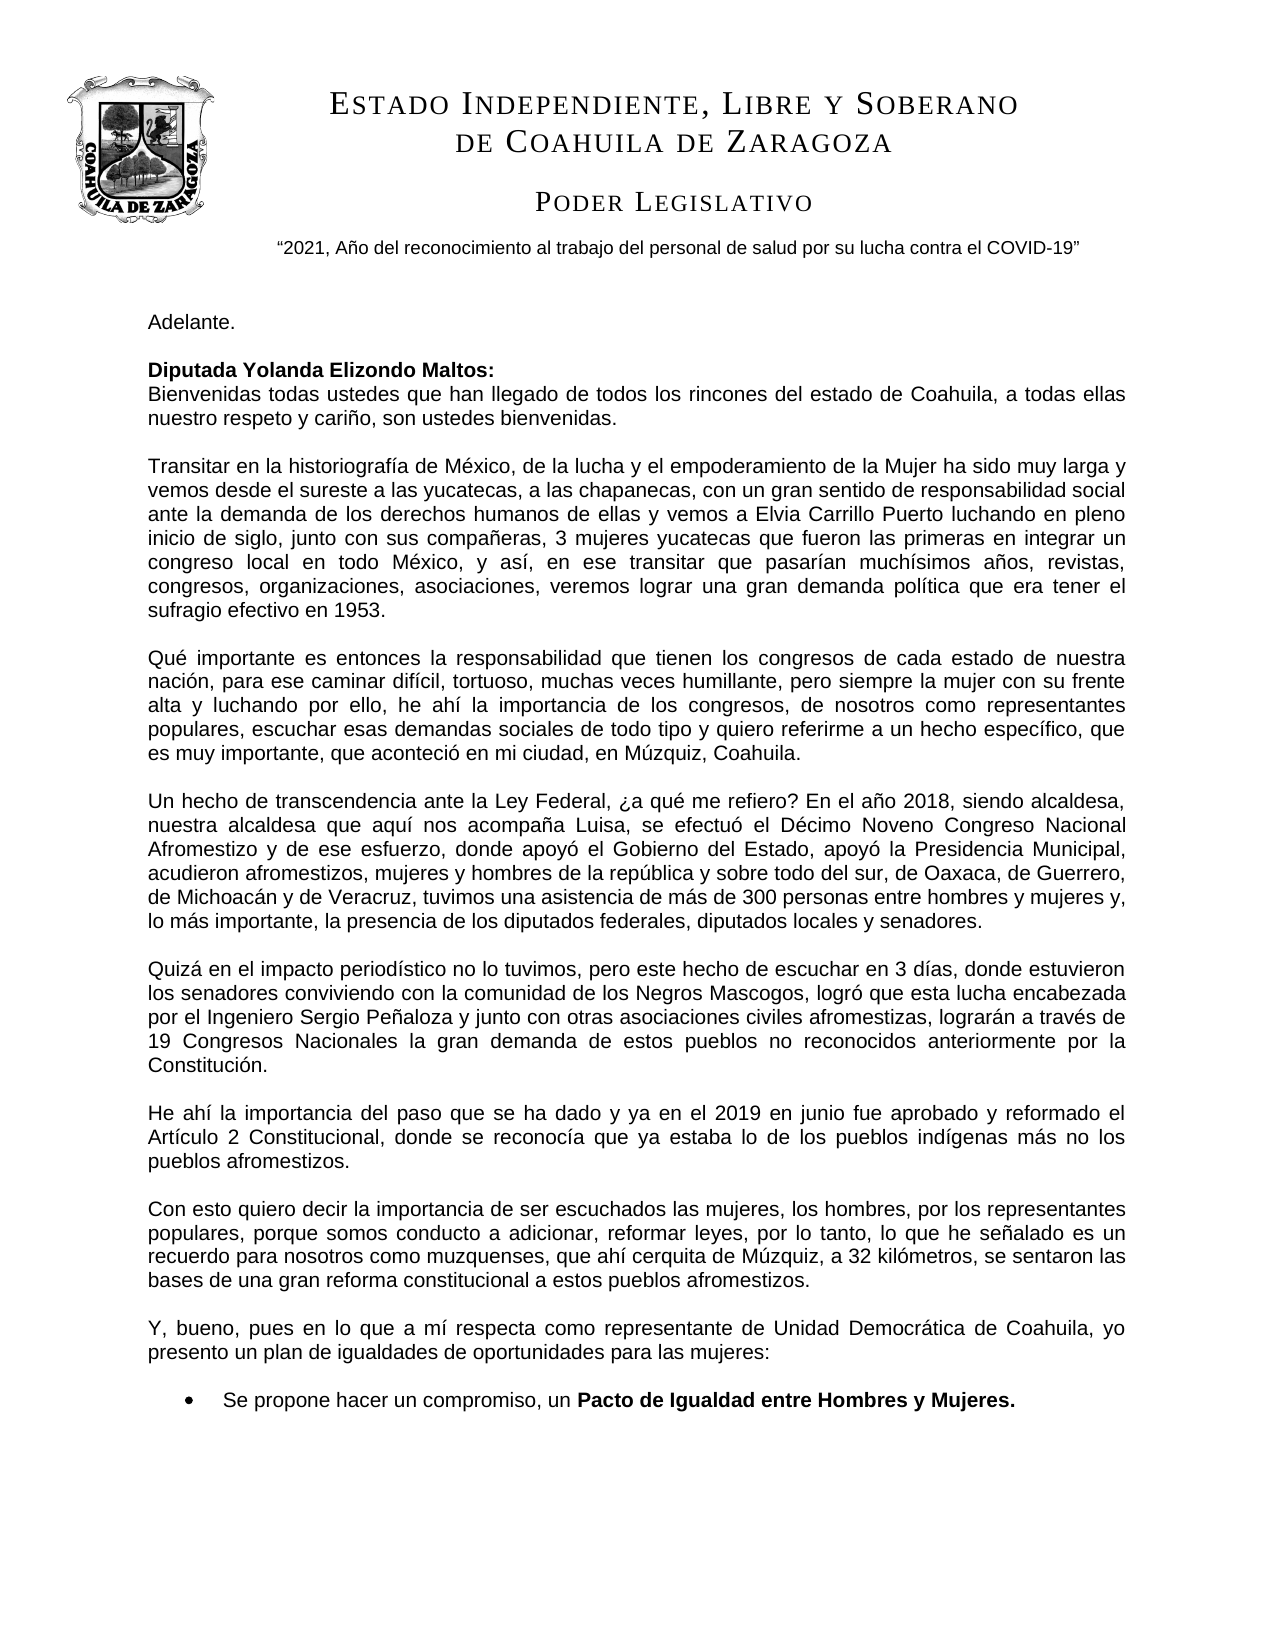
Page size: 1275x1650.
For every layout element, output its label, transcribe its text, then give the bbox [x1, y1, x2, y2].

text Y, bueno, pues en lo que a mí respecta como representante de Unidad Democrática de Coahuila, yo presento un plan de igualdades de oportunidades para las mujeres: [148, 1316, 1127, 1364]
picture [66, 76, 215, 223]
text Adelante. [148, 310, 1127, 334]
list Se propone hacer un compromiso, un Pacto de Igualdad entre Hombres y Mujeres. [185, 1388, 1127, 1412]
text Con esto quiero decir la importancia de ser escuchados las mujeres, los hombres, por los representantes populares, porque somos conducto a adicionar, reformar leyes, por lo tanto, lo que he señalado es un recuerdo para nosotros como muzquenses, que ahí cerquita de Múzquiz, a 32 kilómetros, se sentaron las bases de una gran reforma constitucional a estos pueblos afromestizos. [148, 1196, 1127, 1292]
text Quizá en el impacto periodístico no lo tuvimos, pero este hecho de escuchar en 3 días, donde estuvieron los senadores conviviendo con la comunidad de los Negros Mascogos, logró que esta lucha encabezada por el Ingeniero Sergio Peñaloza y junto con otras asociaciones civiles afromestizas, lograrán a través de 19 Congresos Nacionales la gran demanda de estos pueblos no reconocidos anteriormente por la Constitución. [148, 957, 1127, 1077]
text Qué importante es entonces la responsabilidad que tienen los congresos de cada estado de nuestra nación, para ese caminar difícil, tortuoso, muchas veces humillante, pero siempre la mujer con su frente alta y luchando por ello, he ahí la importancia de los congresos, de nosotros como representantes populares, escuchar esas demandas sociales de todo tipo y quiero referirme a un hecho específico, que es muy importante, que aconteció en mi ciudad, en Múzquiz, Coahuila. [148, 645, 1127, 765]
text Un hecho de transcendencia ante la Ley Federal, ¿a qué me refiero? En el año 2018, siendo alcaldesa, nuestra alcaldesa que aquí nos acompaña Luisa, se efectuó el Décimo Noveno Congreso Nacional Afromestizo y de ese esfuerzo, donde apoyó el Gobierno del Estado, apoyó la Presidencia Municipal, acudieron afromestizos, mujeres y hombres de la república y sobre todo del sur, de Oaxaca, de Guerrero, de Michoacán y de Veracruz, tuvimos una asistencia de más de 300 personas entre hombres y mujeres y, lo más importante, la presencia de los diputados federales, diputados locales y senadores. [148, 789, 1127, 933]
text Bienvenidas todas ustedes que han llegado de todos los rincones del estado de Coahuila, a todas ellas nuestro respeto y cariño, son ustedes bienvenidas. [148, 382, 1127, 430]
text He ahí la importancia del paso que se ha dado y ya en el 2019 en junio fue aprobado y reformado el Artículo 2 Constitucional, donde se reconocía que ya estaba lo de los pueblos indígenas más no los pueblos afromestizos. [148, 1101, 1127, 1172]
text Transitar en la historiografía de México, de la lucha y el empoderamiento de la Mujer ha sido muy larga y vemos desde el sureste a las yucatecas, a las chapanecas, con un gran sentido de responsabilidad social ante la demanda de los derechos humanos de ellas y vemos a Elvia Carrillo Puerto luchando en pleno inicio de siglo, junto con sus compañeras, 3 mujeres yucatecas que fueron las primeras en integrar un congreso local en todo México, y así, en ese transitar que pasarían muchísimos años, revistas, congresos, organizaciones, asociaciones, veremos lograr una gran demanda política que era tener el sufragio efectivo en 1953. [148, 454, 1127, 621]
text Diputada Yolanda Elizondo Maltos: [148, 358, 1127, 382]
